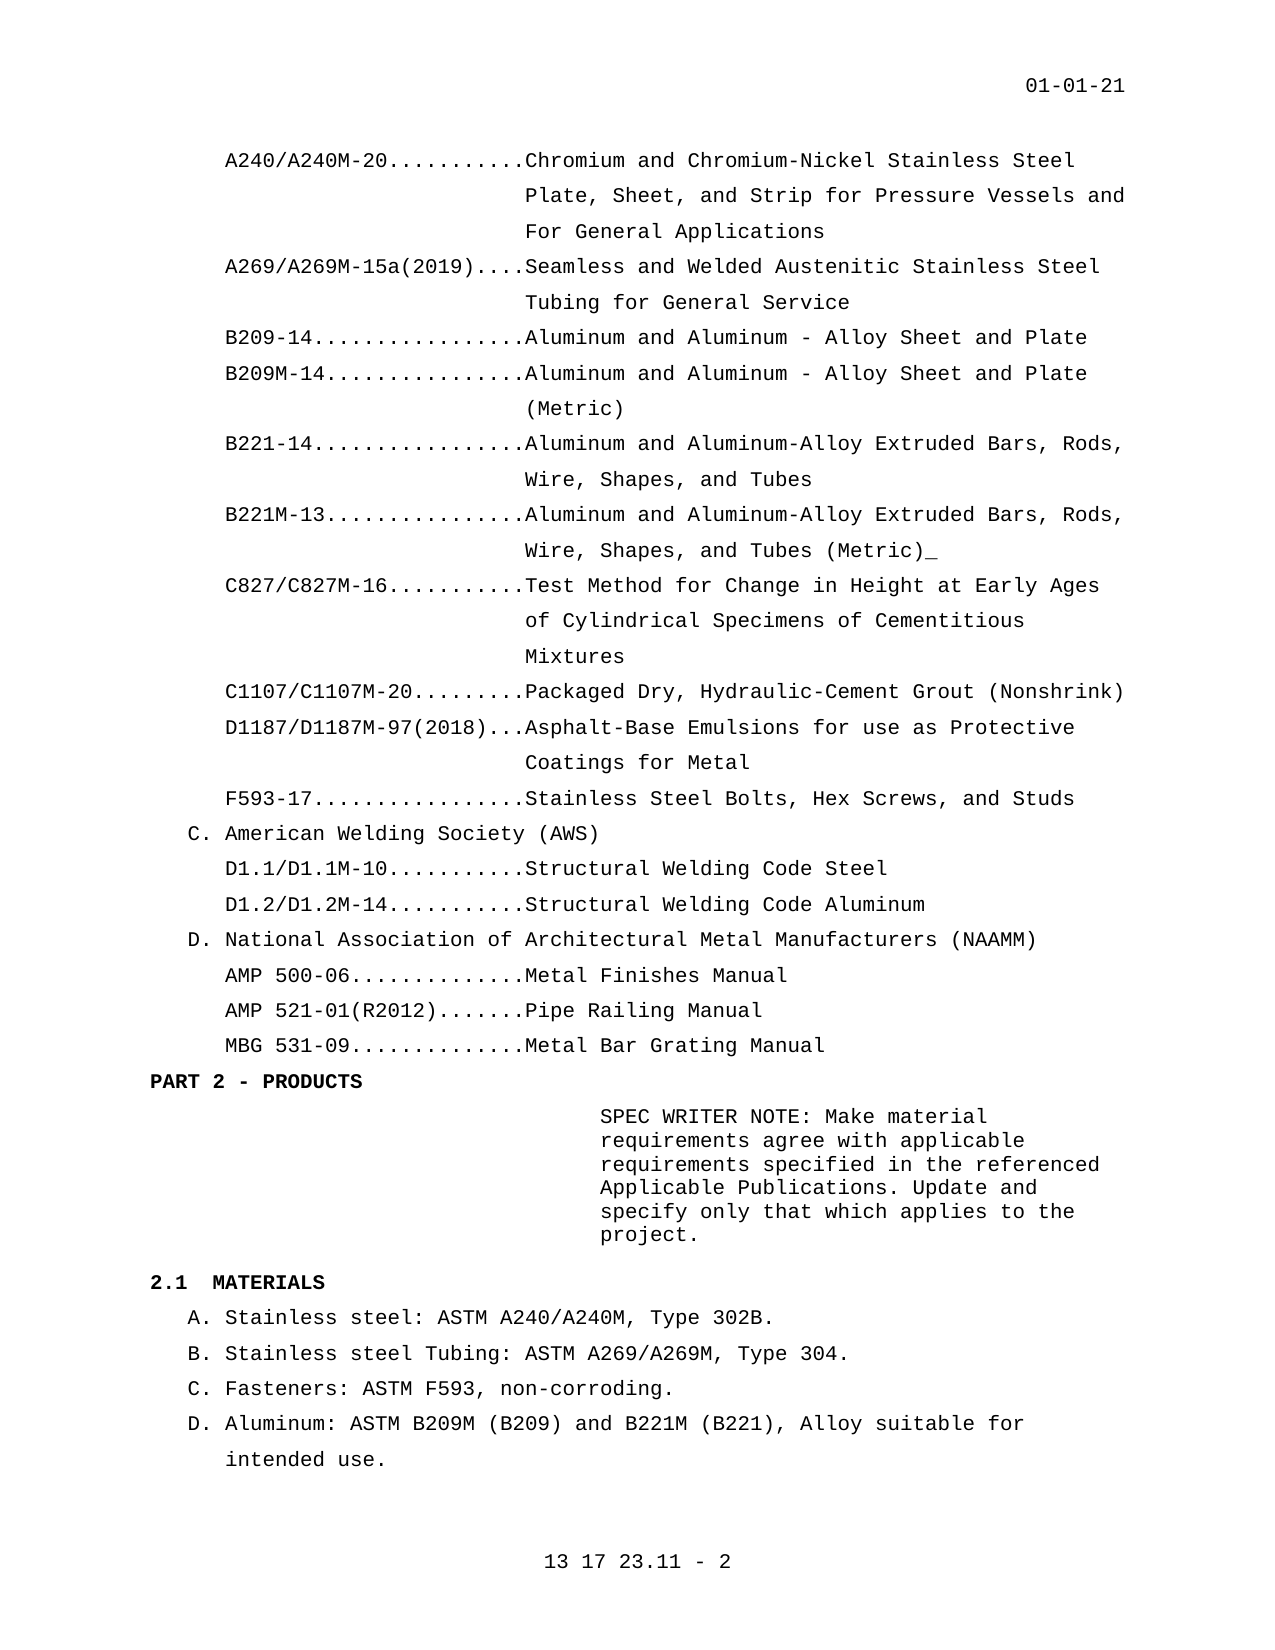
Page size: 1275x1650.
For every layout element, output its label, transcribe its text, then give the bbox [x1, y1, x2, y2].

text SPEC WRITER NOTE: Make material requirements agree with applicable requirements specified in the referenced Applicable Publications. Update and specify only that which applies to the project. [600, 1106, 1125, 1248]
text Aluminum: ASTM B209M (B209) and B221M (B221), Alloy suitable for intended use. [187, 1413, 1125, 1472]
text Stainless steel: ASTM A240/A240M, Type 302B. [187, 1307, 1125, 1331]
text C827/C827M-16 Test Method for Change in Height at Early Ages of Cylindrical Specimens of Cementitious Mixtures [225, 575, 1125, 669]
text B221M-13 Aluminum and Aluminum-Alloy Extruded Bars, Rods, Wire, Shapes, and Tubes (Metric)_ [225, 504, 1125, 563]
text B209M-14 Aluminum and Aluminum - Alloy Sheet and Plate (Metric) [225, 362, 1125, 422]
text National Association of Architectural Metal Manufacturers (NAAMM) [187, 929, 1125, 953]
text AMP 521-01(R2012) Pipe Railing Manual [225, 1000, 1125, 1024]
text A240/A240M-20 Chromium and Chromium-Nickel Stainless Steel Plate, Sheet, and Strip for Pressure Vessels and For General Applications [225, 150, 1125, 244]
text C1107/C1107M-20 Packaged Dry, Hydraulic-Cement Grout (Nonshrink) [225, 681, 1125, 705]
text B221-14 Aluminum and Aluminum-Alloy Extruded Bars, Rods, Wire, Shapes, and Tubes [225, 433, 1125, 492]
text AMP 500-06 Metal Finishes Manual [225, 964, 1125, 988]
text Stainless steel Tubing: ASTM A269/A269M, Type 304. [187, 1343, 1125, 1366]
text MATERIALS [150, 1272, 1125, 1295]
text MBG 531-09 Metal Bar Grating Manual [225, 1035, 1125, 1059]
text PRODUCTS [150, 1071, 1125, 1094]
text D1.2/D1.2M-14 Structural Welding Code Aluminum [225, 894, 1125, 917]
text Fasteners: ASTM F593, non-corroding. [187, 1378, 1125, 1402]
text A269/A269M-15a(2019) Seamless and Welded Austenitic Stainless Steel Tubing for General Service [225, 256, 1125, 315]
text D1187/D1187M-97(2018) Asphalt-Base Emulsions for use as Protective Coatings for Metal [225, 717, 1125, 776]
text D1.1/D1.1M-10 Structural Welding Code Steel [225, 858, 1125, 882]
text American Welding Society (AWS) [187, 823, 1125, 847]
text B209-14 Aluminum and Aluminum - Alloy Sheet and Plate [225, 327, 1125, 351]
text F593-17 Stainless Steel Bolts, Hex Screws, and Studs [225, 787, 1125, 811]
